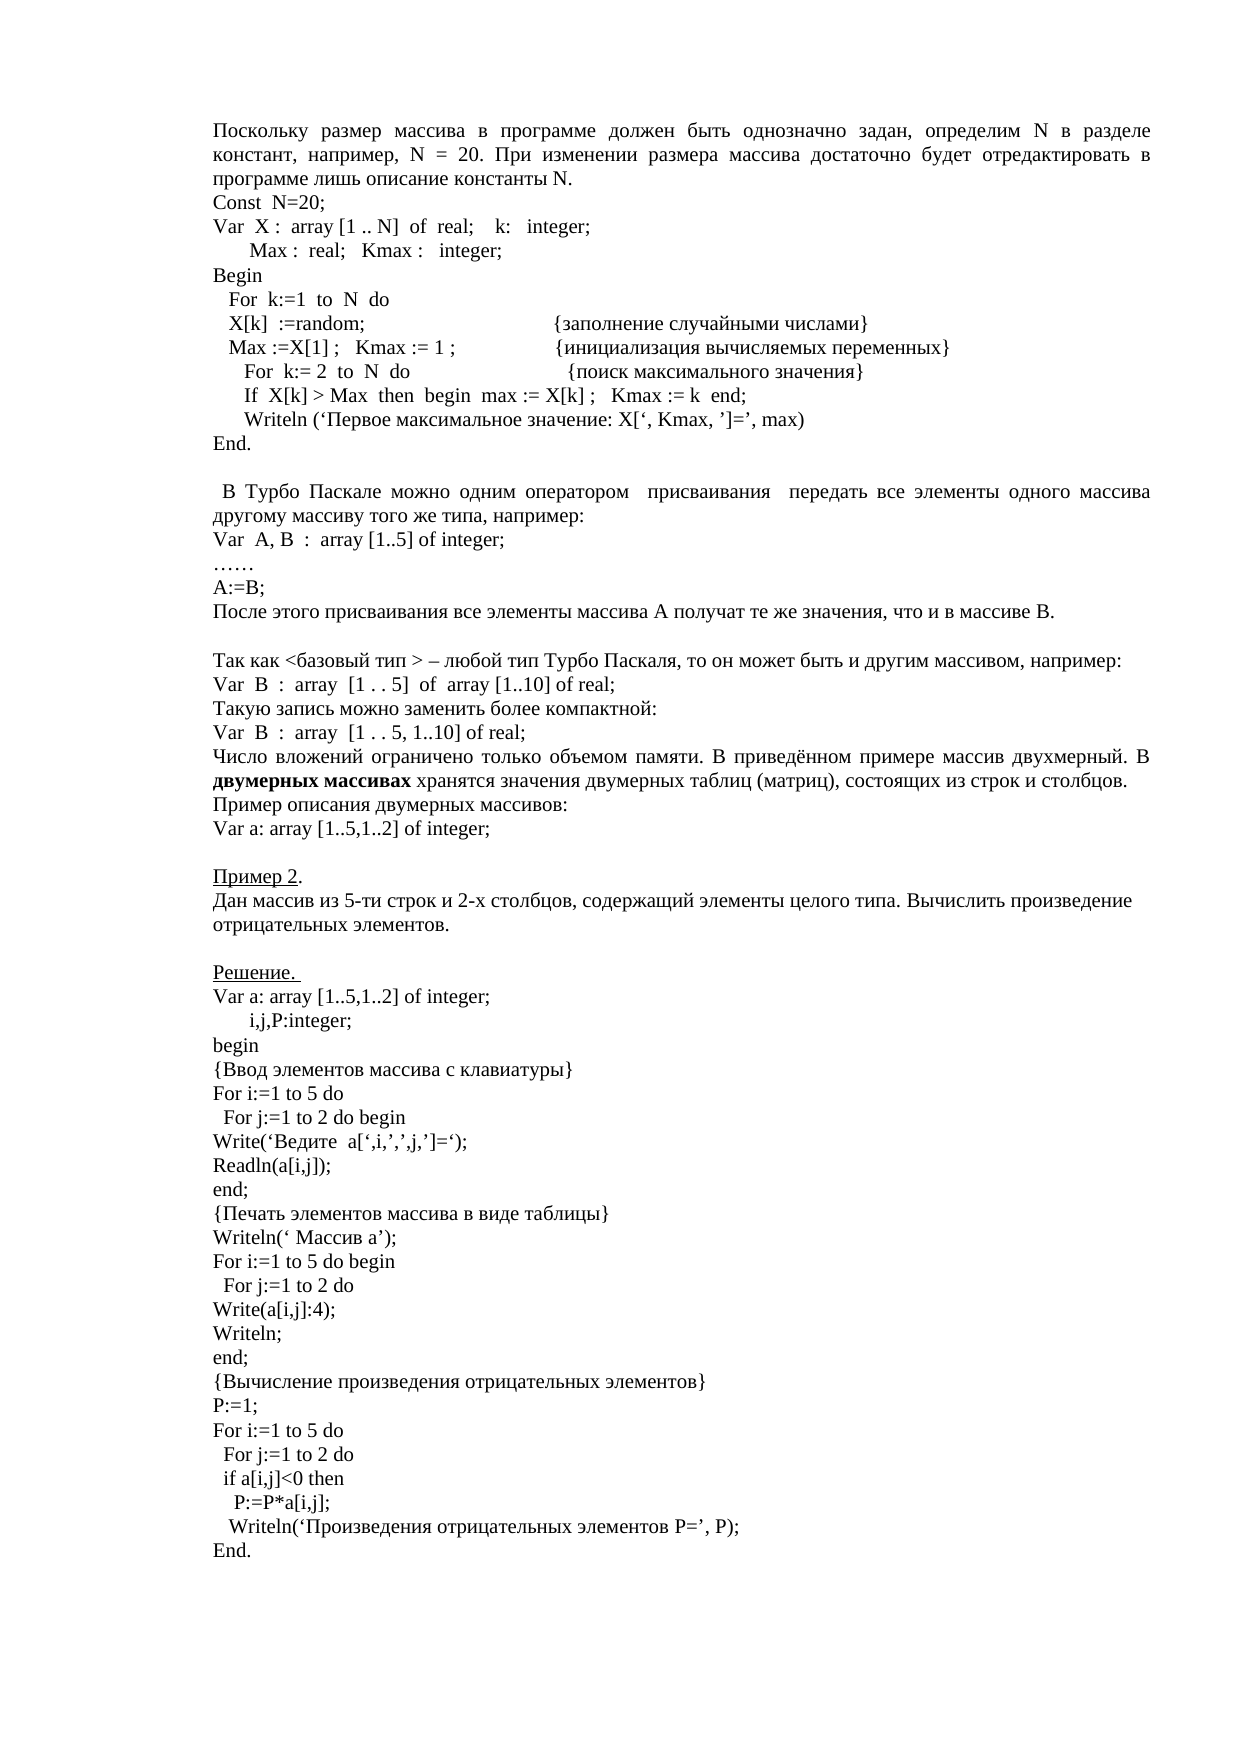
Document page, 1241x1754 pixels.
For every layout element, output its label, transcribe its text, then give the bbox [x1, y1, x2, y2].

text end; [213, 1345, 1152, 1369]
text Begin [213, 262, 1152, 287]
text Write(‘Ведите a[‘,i,’,’,j,’]=‘); [213, 1129, 1152, 1153]
text For i:=1 to 5 do [213, 1417, 1152, 1442]
text For j:=1 to 2 do [213, 1273, 1152, 1297]
text Max :=X[1] ; Kmax := 1 ; {инициализация вычисляемых переменных} [213, 335, 1152, 359]
text For j:=1 to 2 do begin [213, 1105, 1152, 1129]
text Writeln(‘Произведения отрицательных элементов P=’, P); [213, 1514, 1152, 1538]
text В Турбо Паскале можно одним оператором присваивания передать все элементы одного массива другому массиву того же типа, например: [213, 479, 1152, 527]
text Пример описания двумерных массивов: [213, 792, 1152, 816]
text Так как <базовый тип > – любой тип Турбо Паскаля, то он может быть и другим массивом, например: [213, 647, 1152, 672]
text Var X : array [1 .. N] of real; k: integer; [213, 214, 1152, 238]
text {Печать элементов массива в виде таблицы} [213, 1201, 1152, 1225]
text Var B : array [1 . . 5, 1..10] of real; [213, 720, 1152, 744]
text Write(a[i,j]:4); [213, 1297, 1152, 1321]
text Writeln (‘Первое максимальное значение: X[‘, Kmax, ’]=’, max) [213, 407, 1152, 431]
text После этого присваивания все элементы массива А получат те же значения, что и в массиве В. [213, 599, 1152, 623]
text Решение. [213, 960, 1152, 984]
text For j:=1 to 2 do [213, 1442, 1152, 1466]
text i,j,P:integer; [213, 1008, 1152, 1032]
text Такую запись можно заменить более компактной: [213, 696, 1152, 720]
text Var a: array [1..5,1..2] of integer; [213, 816, 1152, 840]
text {Ввод элементов массива с клавиатуры} [213, 1057, 1152, 1081]
text …… [213, 551, 1152, 575]
text P:=P*a[i,j]; [213, 1490, 1152, 1514]
text For i:=1 to 5 do [213, 1081, 1152, 1105]
text if a[i,j]<0 then [213, 1466, 1152, 1490]
text For k:= 2 to N do {поиск максимального значения} [213, 359, 1152, 383]
text Var А, B : array [1..5] of integer; [213, 527, 1152, 551]
text End. [213, 431, 1152, 455]
text End. [213, 1538, 1152, 1562]
text begin [213, 1032, 1152, 1057]
text Пример 2. [213, 864, 1152, 888]
text Writeln; [213, 1321, 1152, 1345]
text {Вычисление произведения отрицательных элементов} [213, 1369, 1152, 1393]
text Const N=20; [213, 190, 1152, 214]
text Var a: array [1..5,1..2] of integer; [213, 984, 1152, 1008]
text Readln(a[i,j]); [213, 1153, 1152, 1177]
text For k:=1 to N do [213, 287, 1152, 311]
text Поскольку размер массива в программе должен быть однозначно задан, определим N в разделе констант, например, N = 20. При изменении размера массива достаточно будет отредактировать в программе лишь описание константы N. [213, 118, 1152, 190]
text P:=1; [213, 1393, 1152, 1417]
text Writeln(‘ Массив a’); [213, 1225, 1152, 1249]
text A:=B; [213, 575, 1152, 599]
text Число вложений ограничено только объемом памяти. В приведённом примере массив двухмерный. В двумерных массивах хранятся значения двумерных таблиц (матриц), состоящих из строк и столбцов. [213, 744, 1152, 792]
text Дан массив из 5-ти строк и 2-х столбцов, содержащий элементы целого типа. Вычислить произведение отрицательных элементов. [213, 888, 1152, 936]
text Max : real; Kmax : integer; [213, 238, 1152, 262]
text X[k] :=random; {заполнение случайными числами} [213, 311, 1152, 335]
text For i:=1 to 5 do begin [213, 1249, 1152, 1273]
text end; [213, 1177, 1152, 1201]
text Var B : array [1 . . 5] of array [1..10] of real; [213, 672, 1152, 696]
text If X[k] > Max then begin max := X[k] ; Kmax := k end; [213, 383, 1152, 407]
